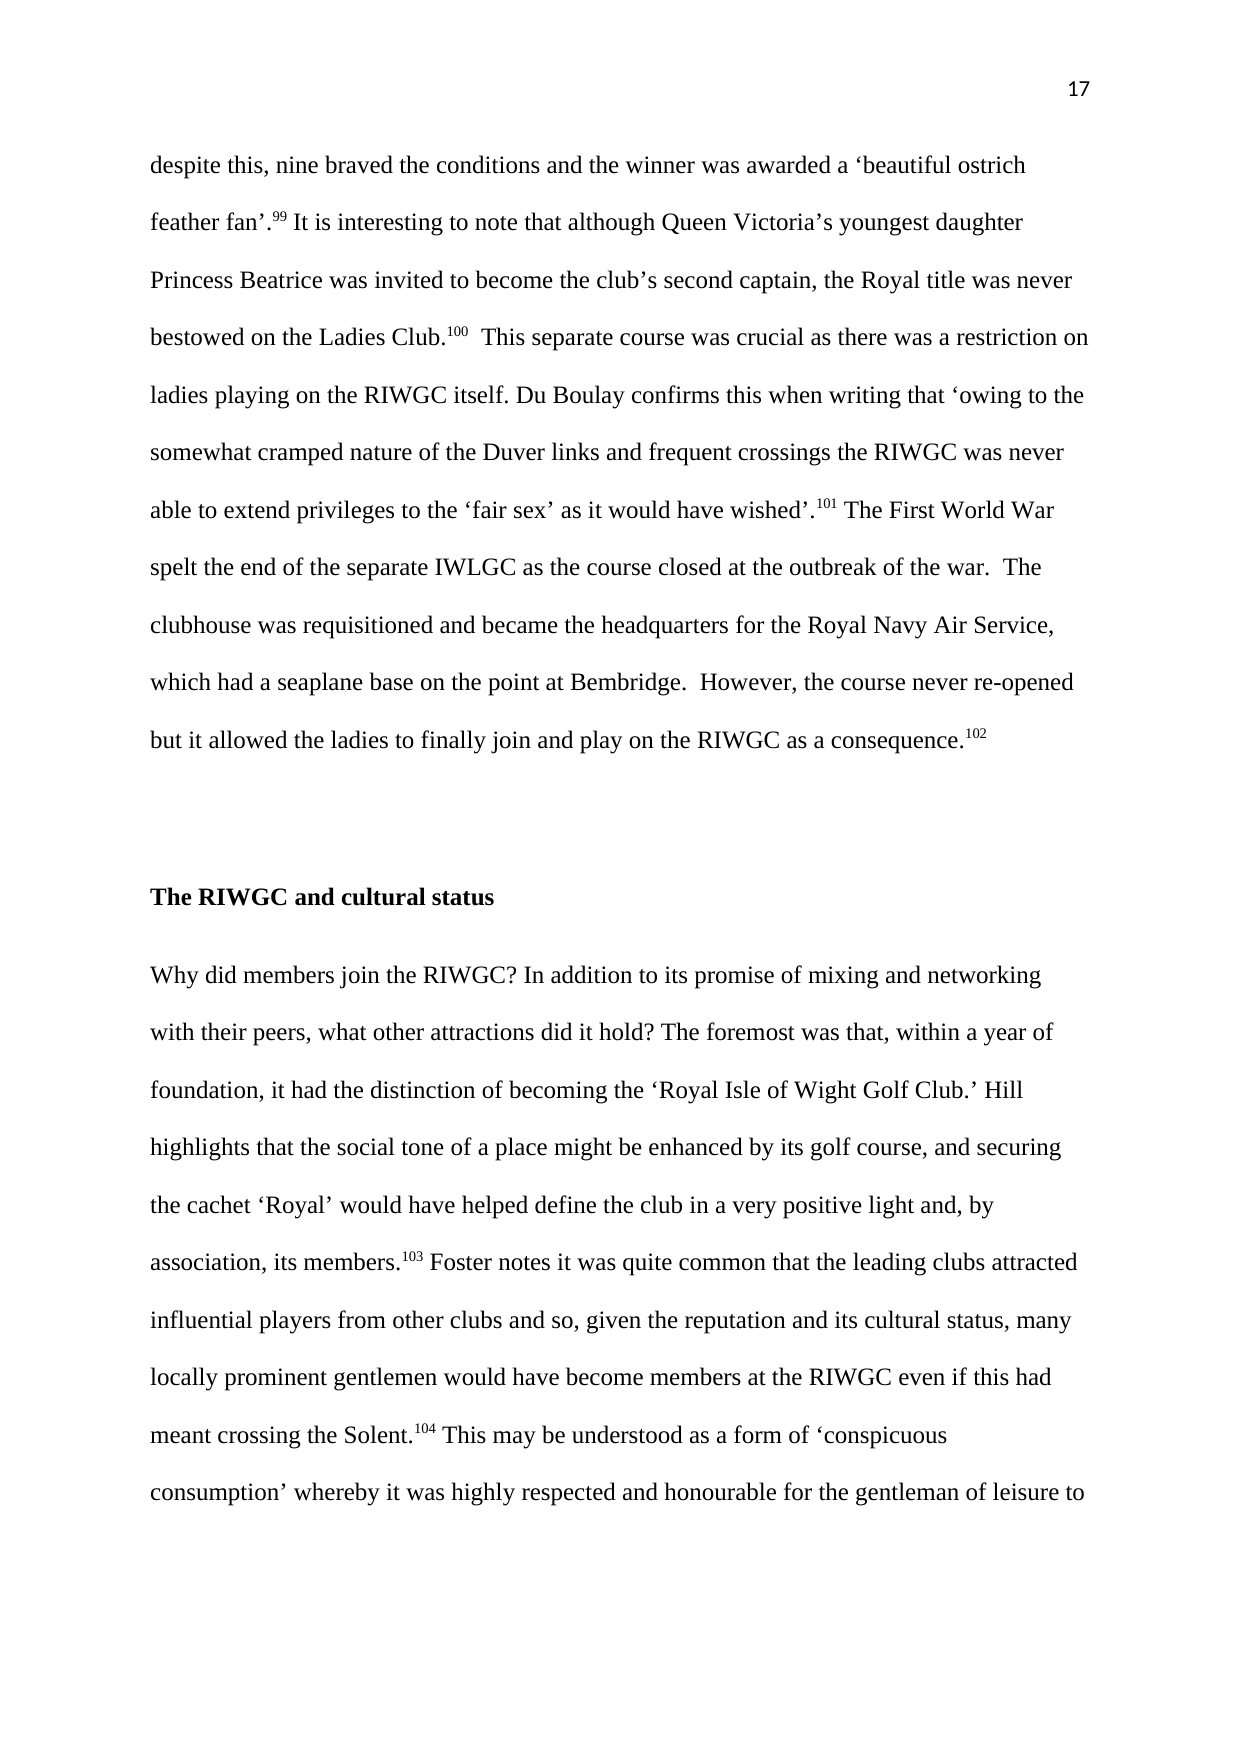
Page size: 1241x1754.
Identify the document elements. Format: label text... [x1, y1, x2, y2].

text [150, 150, 1090, 754]
text The RIWGC and cultural status [150, 882, 1090, 910]
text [150, 960, 1090, 1506]
